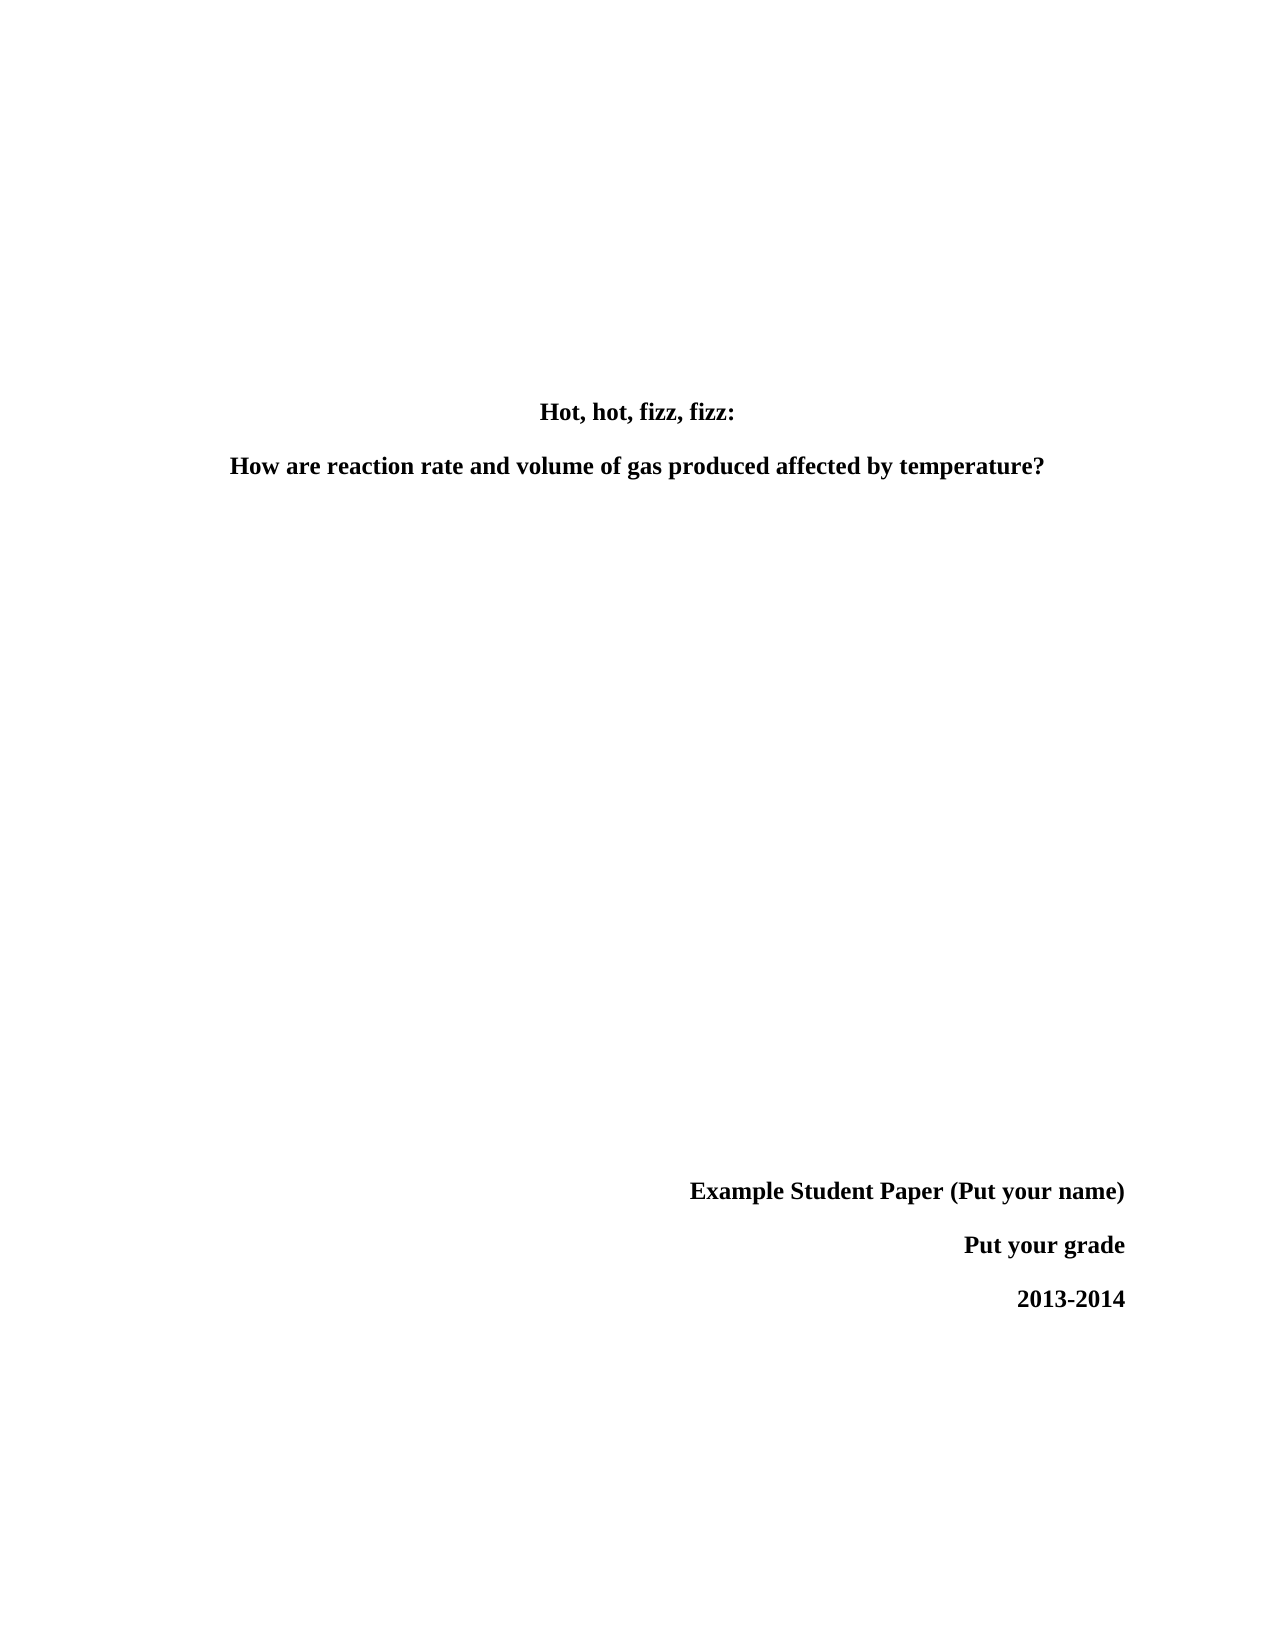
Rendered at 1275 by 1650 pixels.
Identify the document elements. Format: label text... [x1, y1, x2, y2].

text 2013-2014 [150, 1284, 1125, 1313]
text Hot, hot, fizz, fizz: [150, 397, 1125, 426]
text Example Student Paper (Put your name) [150, 1176, 1125, 1205]
text Put your grade [150, 1230, 1125, 1259]
text How are reaction rate and volume of gas produced affected by temperature? [150, 451, 1125, 480]
